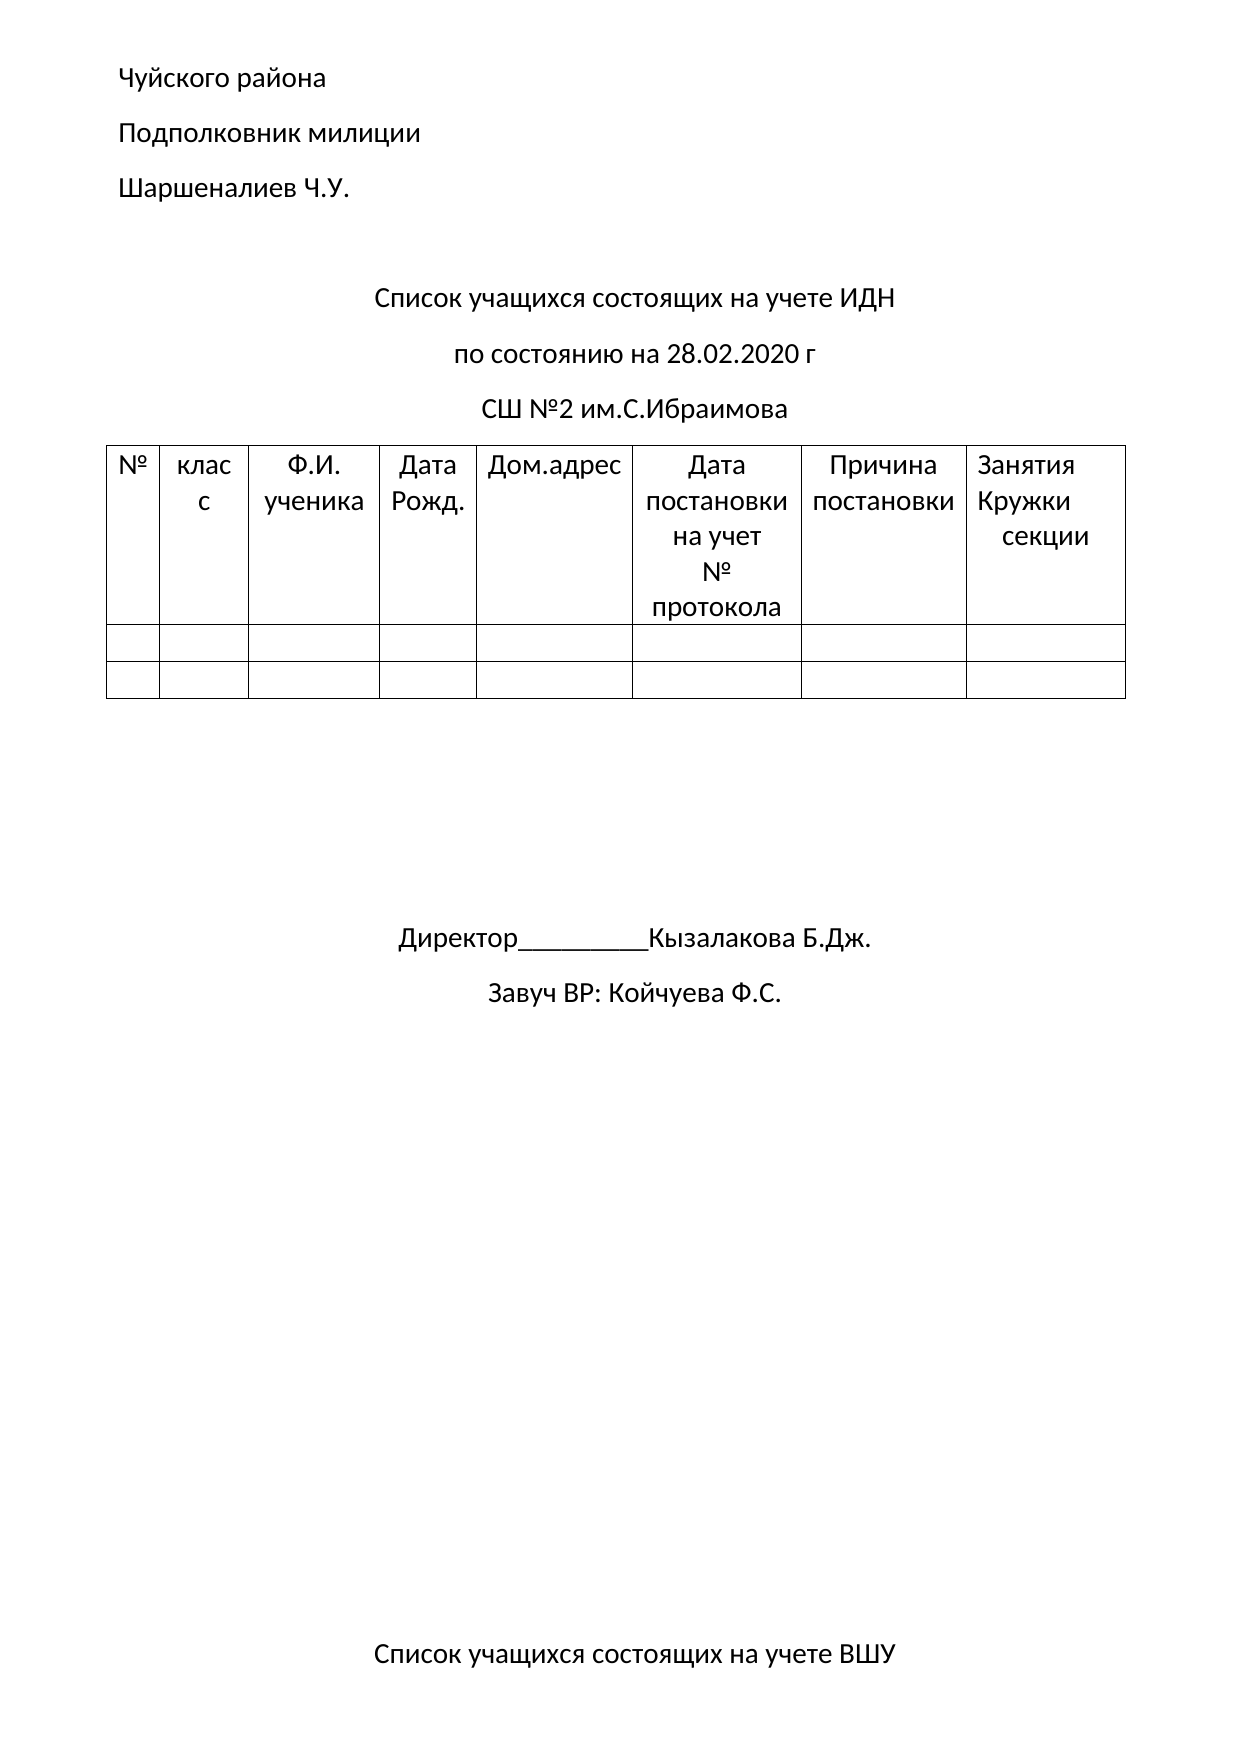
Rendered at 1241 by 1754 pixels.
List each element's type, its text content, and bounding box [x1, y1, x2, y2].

table_cell [107, 662, 159, 697]
table_cell [967, 662, 1125, 697]
table_header Ф.И. ученика [249, 446, 379, 624]
table_cell [477, 625, 632, 661]
table_header Дата постановки на учет № протокола [633, 446, 801, 624]
table_cell [249, 662, 379, 697]
table_header Занятия Кружки секции [967, 446, 1125, 624]
text Директор_________Кызалакова Б.Дж. [118, 919, 1152, 954]
table_cell [802, 662, 966, 697]
text Подполковник милиции [118, 114, 1152, 150]
table_cell [477, 662, 632, 697]
table_header Дом.адрес [477, 446, 632, 624]
text Шаршеналиев Ч.У. [118, 169, 1152, 205]
table_cell [160, 662, 248, 697]
text Завуч ВР: Койчуева Ф.С. [118, 974, 1152, 1009]
table_cell [380, 662, 476, 697]
table_cell [967, 625, 1125, 661]
table_cell [802, 625, 966, 661]
text Список учащихся состоящих на учете ВШУ [118, 1635, 1152, 1671]
table_cell [249, 625, 379, 661]
table_header № [107, 446, 159, 624]
table_header класс [160, 446, 248, 624]
table_cell [633, 625, 801, 661]
table_cell [380, 625, 476, 661]
table_cell [107, 625, 159, 661]
text по состоянию на 28.02.2020 г [118, 335, 1152, 370]
table_header Причина постановки [802, 446, 966, 624]
table_cell [633, 662, 801, 697]
table_header Дата Рожд. [380, 446, 476, 624]
text Список учащихся состоящих на учете ИДН [118, 279, 1152, 315]
table_cell [160, 625, 248, 661]
text Чуйского района [118, 59, 1152, 95]
text СШ №2 им.С.Ибраимова [118, 390, 1152, 425]
